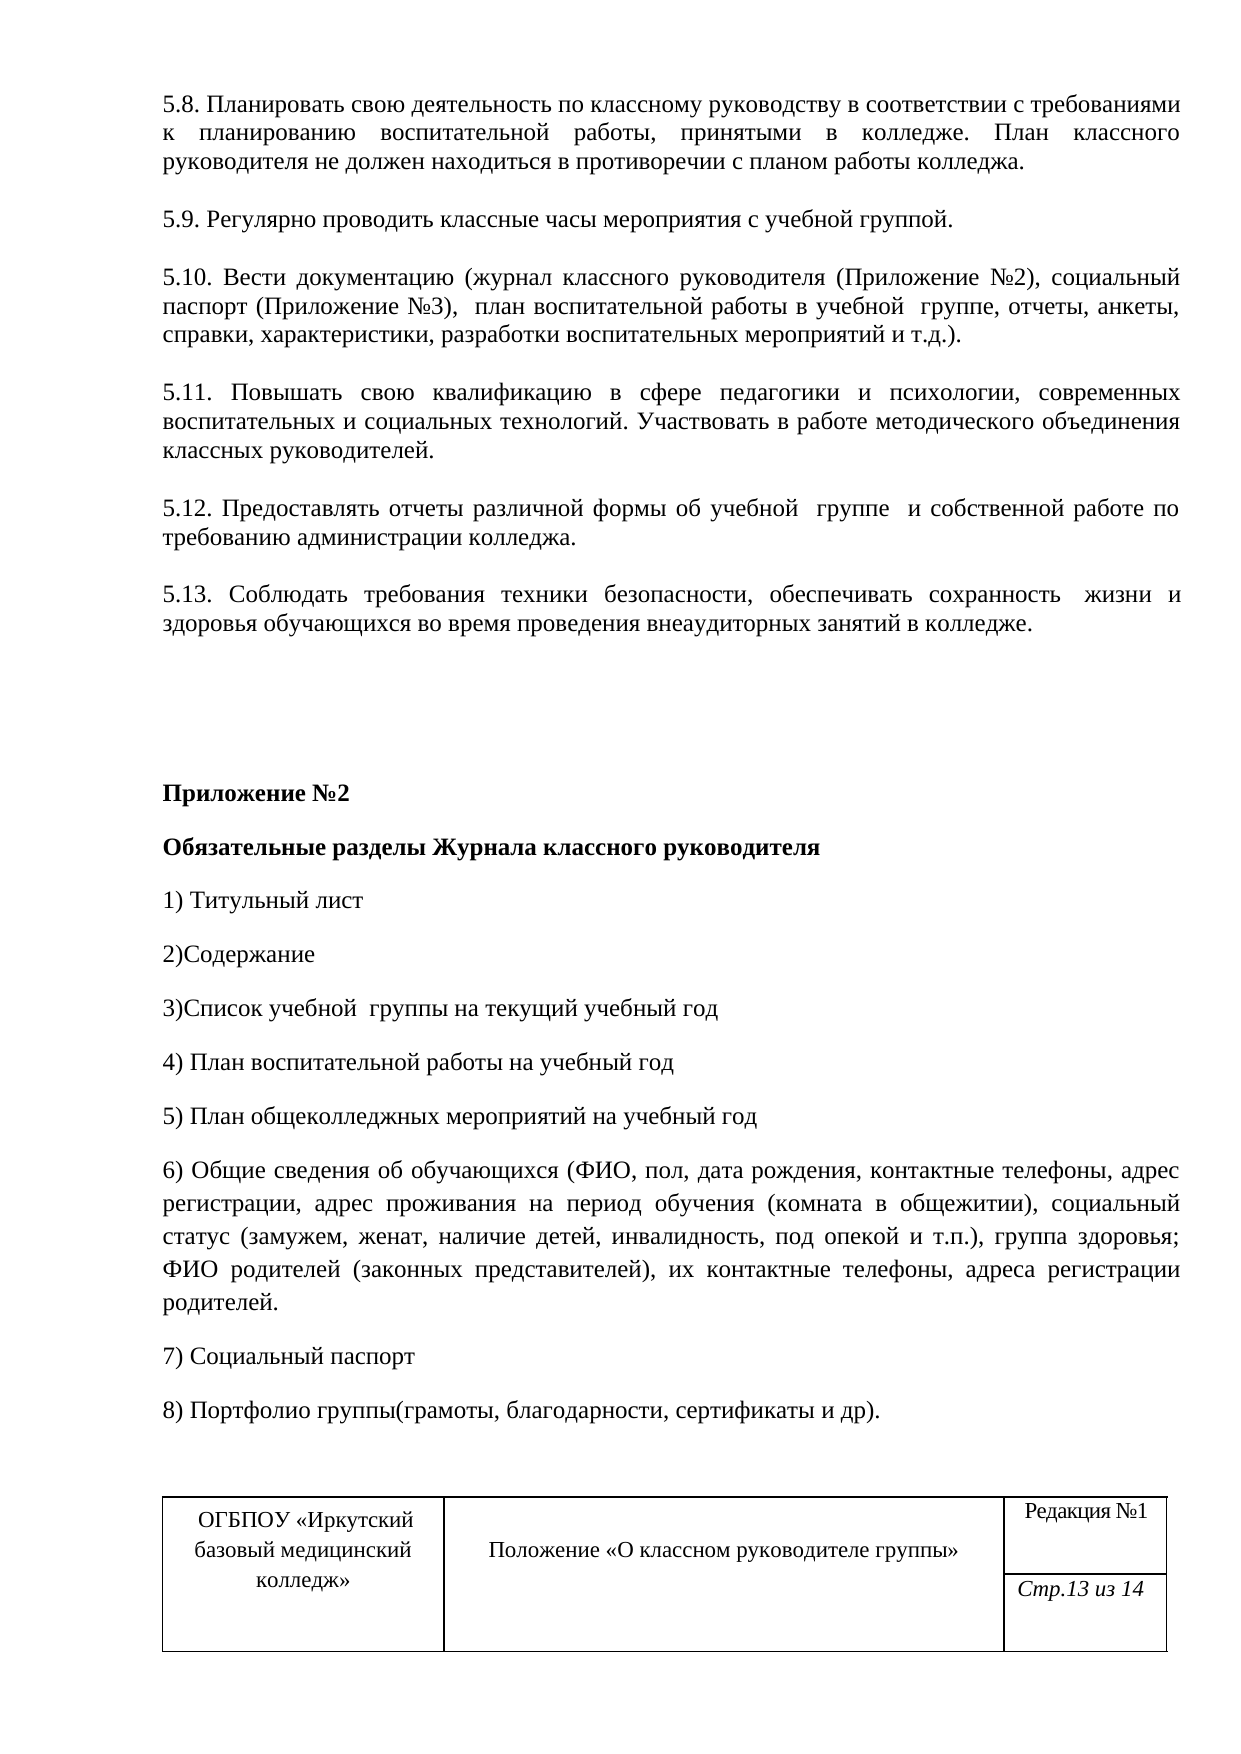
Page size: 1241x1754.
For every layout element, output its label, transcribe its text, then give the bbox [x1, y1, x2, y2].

text Приложение №2 [162, 778, 1181, 807]
text 2)Содержание [162, 939, 1181, 968]
text 8) Портфолио группы(грамоты, благодарности, сертификаты и др). [162, 1395, 1181, 1423]
text 3)Список учебной группы на текущий учебный год [162, 993, 1181, 1022]
text 5.12. Предоставлять отчеты различной формы об учебной группе и собственной работе по требованию администрации колледжа. [162, 493, 1181, 550]
text 5.13. Соблюдать требования техники безопасности, обеспечивать сохранность жизни и здоровья обучающихся во время проведения внеаудиторных занятий в колледже. [162, 579, 1181, 637]
text 6) Общие сведения об обучающихся (ФИО, пол, дата рождения, контактные телефоны, адрес регистрации, адрес проживания на период обучения (комната в общежитии), социальный статус (замужем, женат, наличие детей, инвалидность, под опекой и т.п.), группа здоровья; ФИО родителей (законных представителей), их контактные телефоны, адреса регистрации родителей. [162, 1155, 1181, 1316]
text 5) План общеколледжных мероприятий на учебный год [162, 1101, 1181, 1130]
text 5.8. Планировать свою деятельность по классному руководству в соответствии с требованиями к планированию воспитательной работы, принятыми в колледже. План классного руководителя не должен находиться в противоречии с планом работы колледжа. [162, 89, 1181, 175]
text 1) Титульный лист [162, 886, 1181, 914]
text 5.10. Вести документацию (журнал классного руководителя (Приложение №2), социальный паспорт (Приложение №3), план воспитательной работы в учебной группе, отчеты, анкеты, справки, характеристики, разработки воспитательных мероприятий и т.д.). [162, 262, 1181, 348]
text 7) Социальный паспорт [162, 1341, 1181, 1369]
text 4) План воспитательной работы на учебный год [162, 1047, 1181, 1076]
text Обязательные разделы Журнала классного руководителя [162, 832, 1181, 861]
text 5.11. Повышать свою квалификацию в сфере педагогики и психологии, современных воспитательных и социальных технологий. Участвовать в работе методического объединения классных руководителей. [162, 377, 1181, 464]
text 5.9. Регулярно проводить классные часы мероприятия с учебной группой. [162, 204, 1181, 233]
